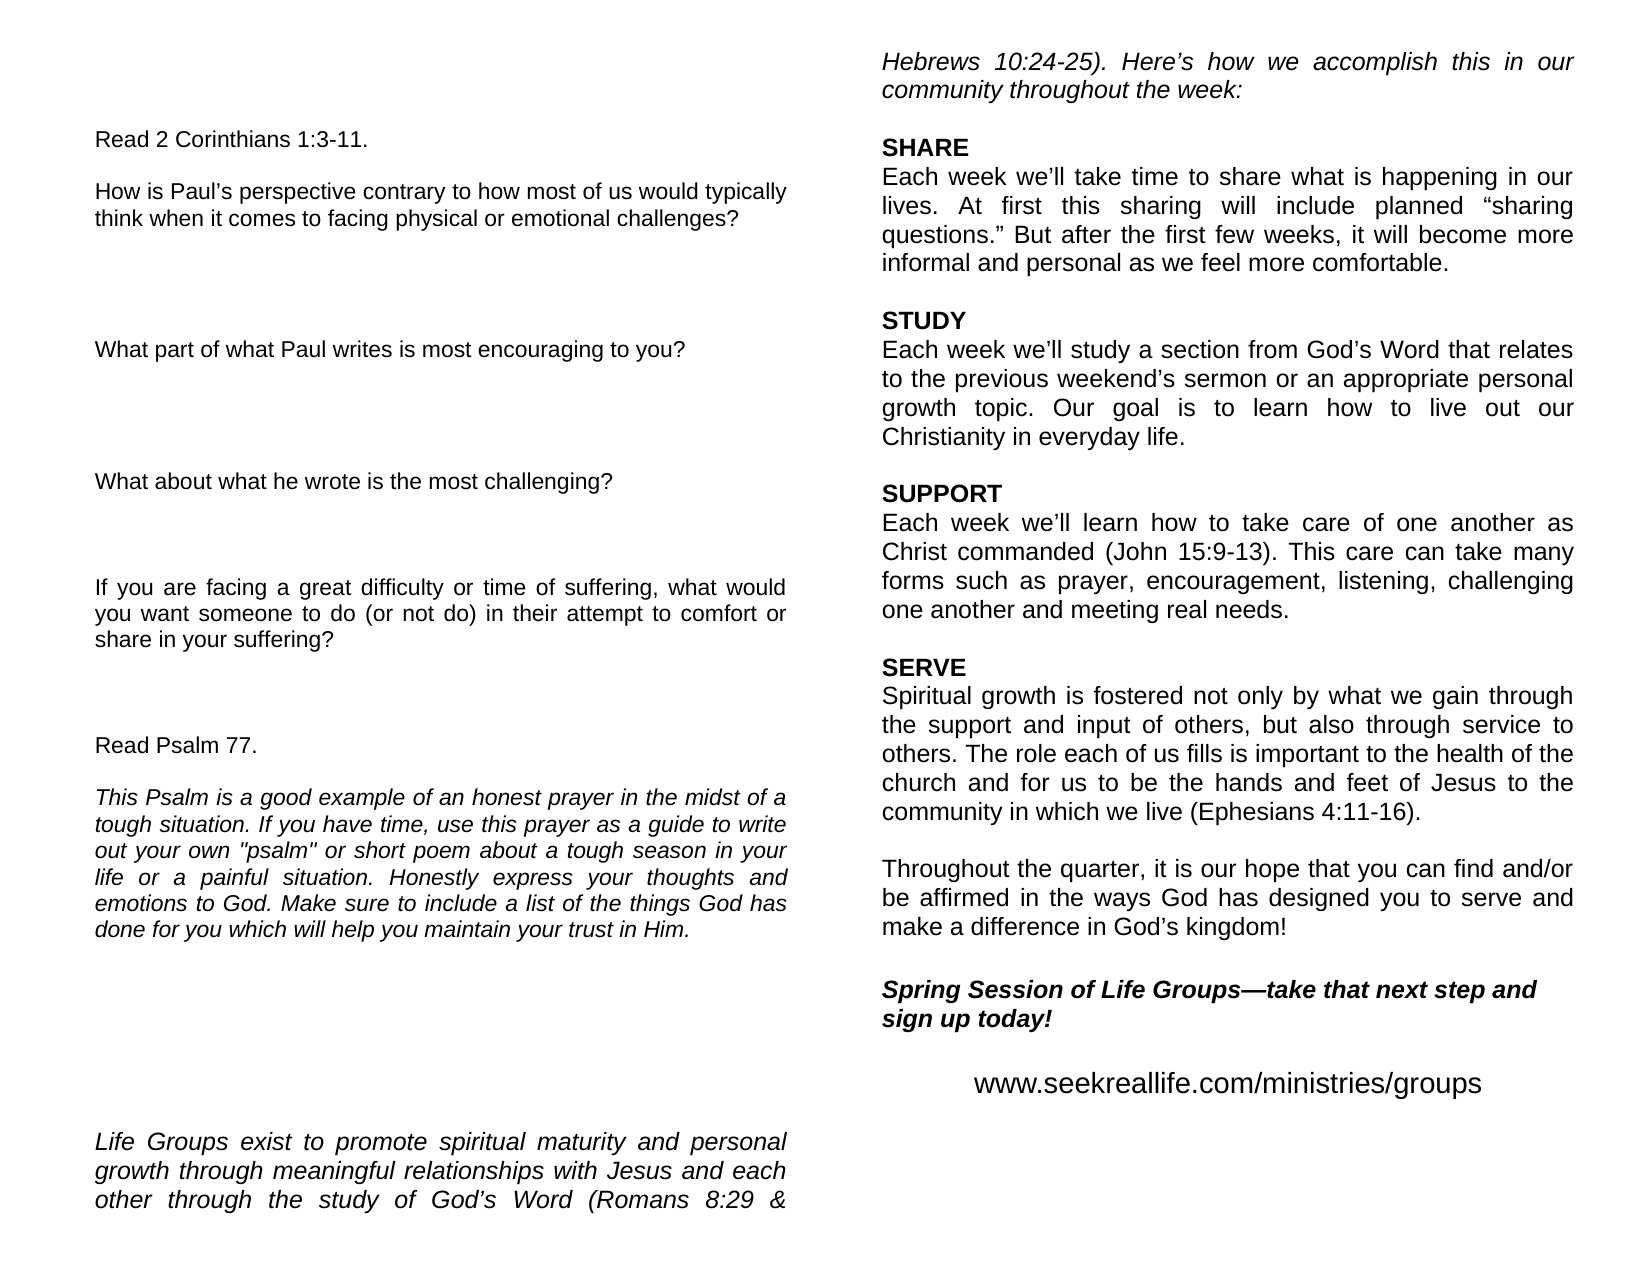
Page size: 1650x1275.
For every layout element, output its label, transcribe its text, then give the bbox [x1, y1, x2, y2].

text SHARE [882, 133, 1575, 162]
text www.seekreallife.com/ministries/groups [882, 1066, 1575, 1099]
text Spiritual growth is fostered not only by what we gain through the support and input of others, but also through service to others. The role each of us fills is important to the health of the church and for us to be the hands and feet of Jesus to the community in which we live (Ephesians 4:11-16). [882, 681, 1575, 825]
text What part of what Paul writes is most encouraging to you? [94, 336, 788, 363]
text Read 2 Corinthians 1:3-11. [94, 126, 788, 152]
text Throughout the quarter, it is our hope that you can find and/or be affirmed in the ways God has designed you to serve and make a difference in God’s kingdom! [882, 854, 1575, 941]
text If you are facing a great difficulty or time of suffering, what would you want someone to do (or not do) in their attempt to comfort or share in your suffering? [94, 573, 788, 653]
text What about what he wrote is the most challenging? [94, 468, 788, 494]
text Spring Session of Life Groups—take that next step and sign up today! [882, 975, 1575, 1032]
text SUPPORT [882, 479, 1575, 508]
text This Psalm is a good example of an honest prayer in the midst of a tough situation. If you have time, use this prayer as a guide to write out your own "psalm" or short poem about a tough season in your life or a painful situation. Honestly express your thoughts and emotions to God. Make sure to include a list of the things God has done for you which will help you maintain your trust in Him. [94, 784, 788, 942]
text Read Psalm 77. [94, 732, 788, 758]
text SERVE [882, 652, 1575, 681]
text Each week we’ll learn how to take care of one another as Christ commanded (John 15:9-13). This care can take many forms such as prayer, encouragement, listening, challenging one another and meeting real needs. [882, 508, 1575, 623]
text Life Groups exist to promote spiritual maturity and personal growth through meaningful relationships with Jesus and each other through the study of God’s Word (Romans 8:29 & Hebrews 10:24-25). Here’s how we accomplish this in our community throughout the week: [882, 46, 1575, 104]
text How is Paul’s perspective contrary to how most of us would typically think when it comes to facing physical or emotional challenges? [94, 178, 788, 231]
text Each week we’ll study a section from God’s Word that relates to the previous weekend’s sermon or an appropriate personal growth topic. Our goal is to learn how to live out our Christianity in everyday life. [882, 335, 1575, 450]
text Each week we’ll take time to share what is happening in our lives. At first this sharing will include planned “sharing questions.” But after the first few weeks, it will become more informal and personal as we feel more comfortable. [882, 162, 1575, 277]
text STUDY [882, 306, 1575, 335]
text Life Groups exist to promote spiritual maturity and personal growth through meaningful relationships with Jesus and each other through the study of God’s Word (Romans 8:29 & Hebrews 10:24-25). Here’s how we accomplish this in our community throughout the week: [94, 1127, 788, 1213]
